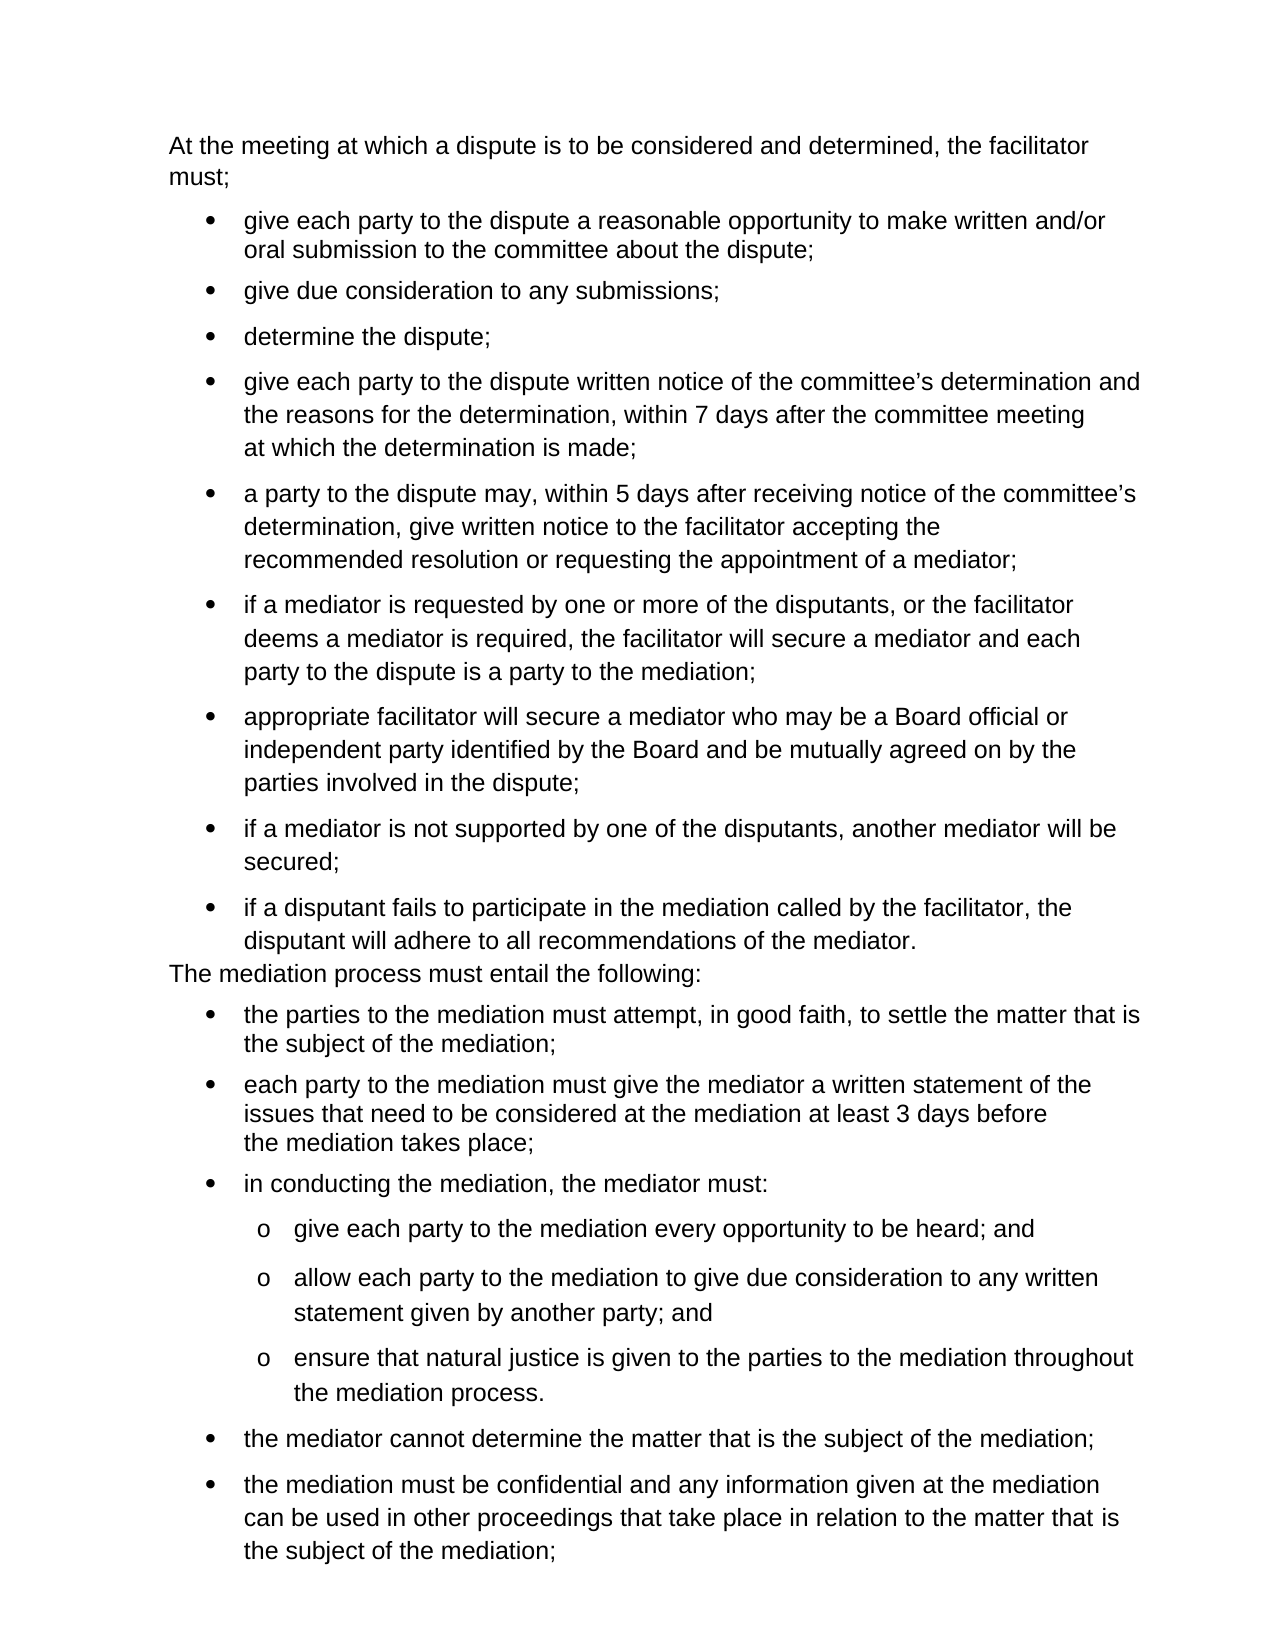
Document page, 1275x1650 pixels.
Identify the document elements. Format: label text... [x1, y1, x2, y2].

list give each party to the dispute a reasonable opportunity to make written and/or oral submission to the committee about the dispute; [206, 206, 1144, 263]
list the mediation must be confidential and any information given at the mediation can be used in other proceedings that take place in relation to the matter that is the subject of the mediation; [206, 1469, 1144, 1564]
list give due consideration to any submissions; [206, 276, 1144, 305]
list if a disputant fails to participate in the mediation called by the facilitator, the disputant will adhere to all recommendations of the mediator. [206, 892, 1144, 954]
list determine the dispute; [206, 322, 1144, 350]
list the mediator cannot determine the matter that is the subject of the mediation; [206, 1424, 1144, 1453]
list appropriate facilitator will secure a mediator who may be a Board official or independent party identified by the Board and be mutually agreed on by the parties involved in the dispute; [206, 702, 1144, 797]
list give each party to the dispute written notice of the committee’s determination and the reasons for the determination, within 7 days after the committee meeting at which the determination is made; [206, 367, 1144, 462]
list the parties to the mediation must attempt, in good faith, to settle the matter that is the subject of the mediation; [206, 1000, 1144, 1057]
list give each party to the mediation every opportunity to be heard; and [256, 1214, 1144, 1245]
list At the meeting at which a dispute is to be considered and determined, the facilitator must; [169, 131, 1144, 191]
list in conducting the mediation, the mediator must: [206, 1169, 1144, 1198]
list a party to the dispute may, within 5 days after receiving notice of the committee’s determination, give written notice to the facilitator accepting the recommended resolution or requesting the appointment of a mediator; [206, 479, 1144, 574]
list each party to the mediation must give the mediator a written statement of the issues that need to be considered at the mediation at least 3 days before the mediation takes place; [206, 1070, 1144, 1156]
list if a mediator is requested by one or more of the disputants, or the facilitator deems a mediator is required, the facilitator will secure a mediator and each party to the dispute is a party to the mediation; [206, 591, 1144, 685]
list ensure that natural justice is given to the parties to the mediation throughout the mediation process. [256, 1343, 1144, 1407]
list allow each party to the mediation to give due consideration to any written statement given by another party; and [256, 1262, 1144, 1326]
list if a mediator is not supported by one of the disputants, another mediator will be secured; [206, 814, 1144, 876]
list The mediation process must entail the following: [169, 959, 1144, 987]
